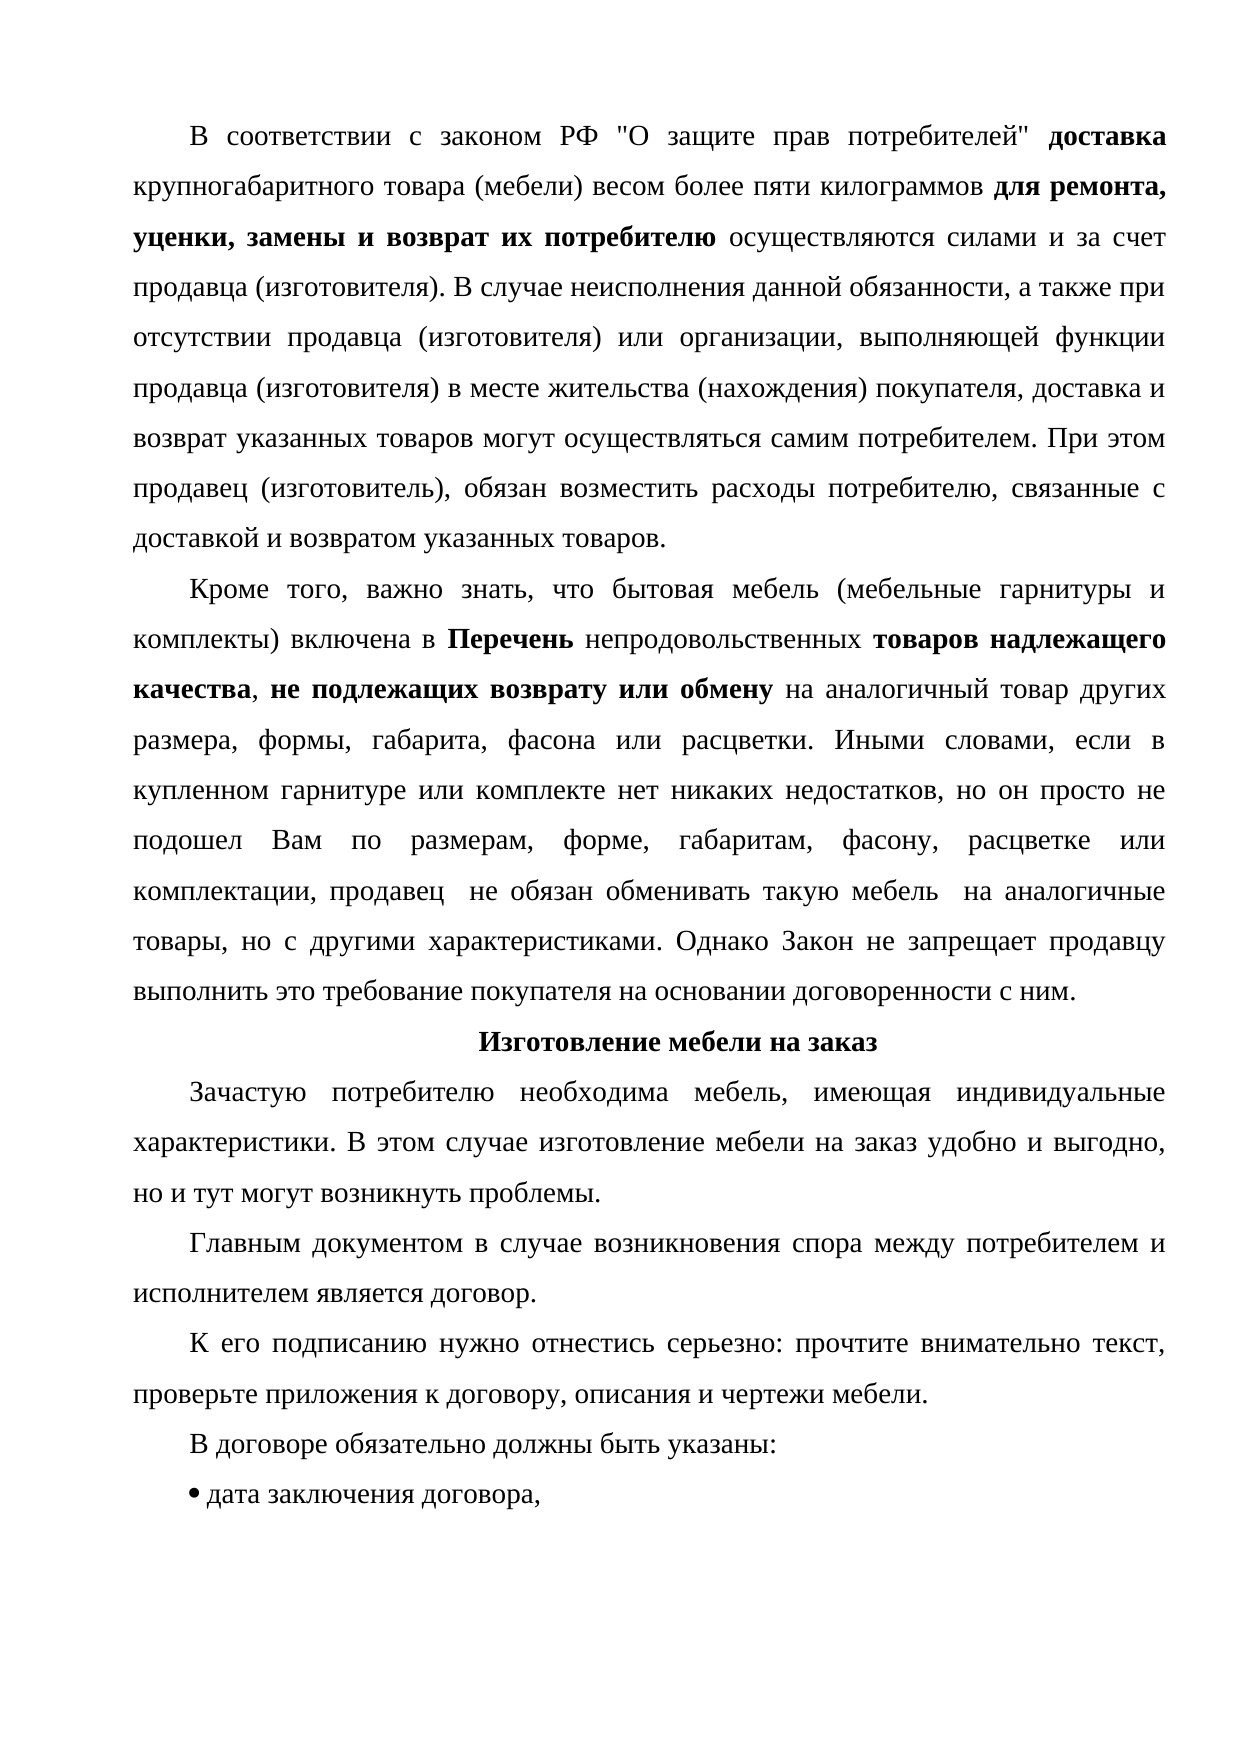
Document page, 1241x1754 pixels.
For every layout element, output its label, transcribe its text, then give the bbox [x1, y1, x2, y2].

text К его подписанию нужно отнестись серьезно: прочтите внимательно текст, проверьте приложения к договору, описания и чертежи мебели. [133, 1326, 1167, 1409]
list дата заключения договора, [133, 1477, 1167, 1510]
text В соответствии с законом РФ "О защите прав потребителей" доставка крупногабаритного товара (мебели) весом более пяти килограммов для ремонта, уценки, замены и возврат их потребителю осуществляются силами и за счет продавца (изготовителя). В случае неисполнения данной обязанности, а также при отсутствии продавца (изготовителя) или организации, выполняющей функции продавца (изготовителя) в месте жительства (нахождения) покупателя, доставка и возврат указанных товаров могут осуществляться самим потребителем. При этом продавец (изготовитель), обязан возместить расходы потребителю, связанные с доставкой и возвратом указанных товаров. [133, 118, 1167, 554]
text Кроме того, важно знать, что бытовая мебель (мебельные гарнитуры и комплекты) включена в Перечень непродовольственных товаров надлежащего качества, не подлежащих возврату или обмену на аналогичный товар других размера, формы, габарита, фасона или расцветки. Иными словами, если в купленном гарнитуре или комплекте нет никаких недостатков, но он просто не подошел Вам по размерам, форме, габаритам, фасону, расцветке или комплектации, продавец не обязан обменивать такую мебель на аналогичные товары, но с другими характеристиками. Однако Закон не запрещает продавцу выполнить это требование покупателя на основании договоренности с ним. [133, 571, 1167, 1007]
text В договоре обязательно должны быть указаны: [133, 1426, 1167, 1460]
text Зачастую потребителю необходима мебель, имеющая индивидуальные характеристики. В этом случае изготовление мебели на заказ удобно и выгодно, но и тут могут возникнуть проблемы. [133, 1074, 1167, 1208]
text Изготовление мебели на заказ [133, 1024, 1167, 1057]
text Главным документом в случае возникновения спора между потребителем и исполнителем является договор. [133, 1225, 1167, 1309]
